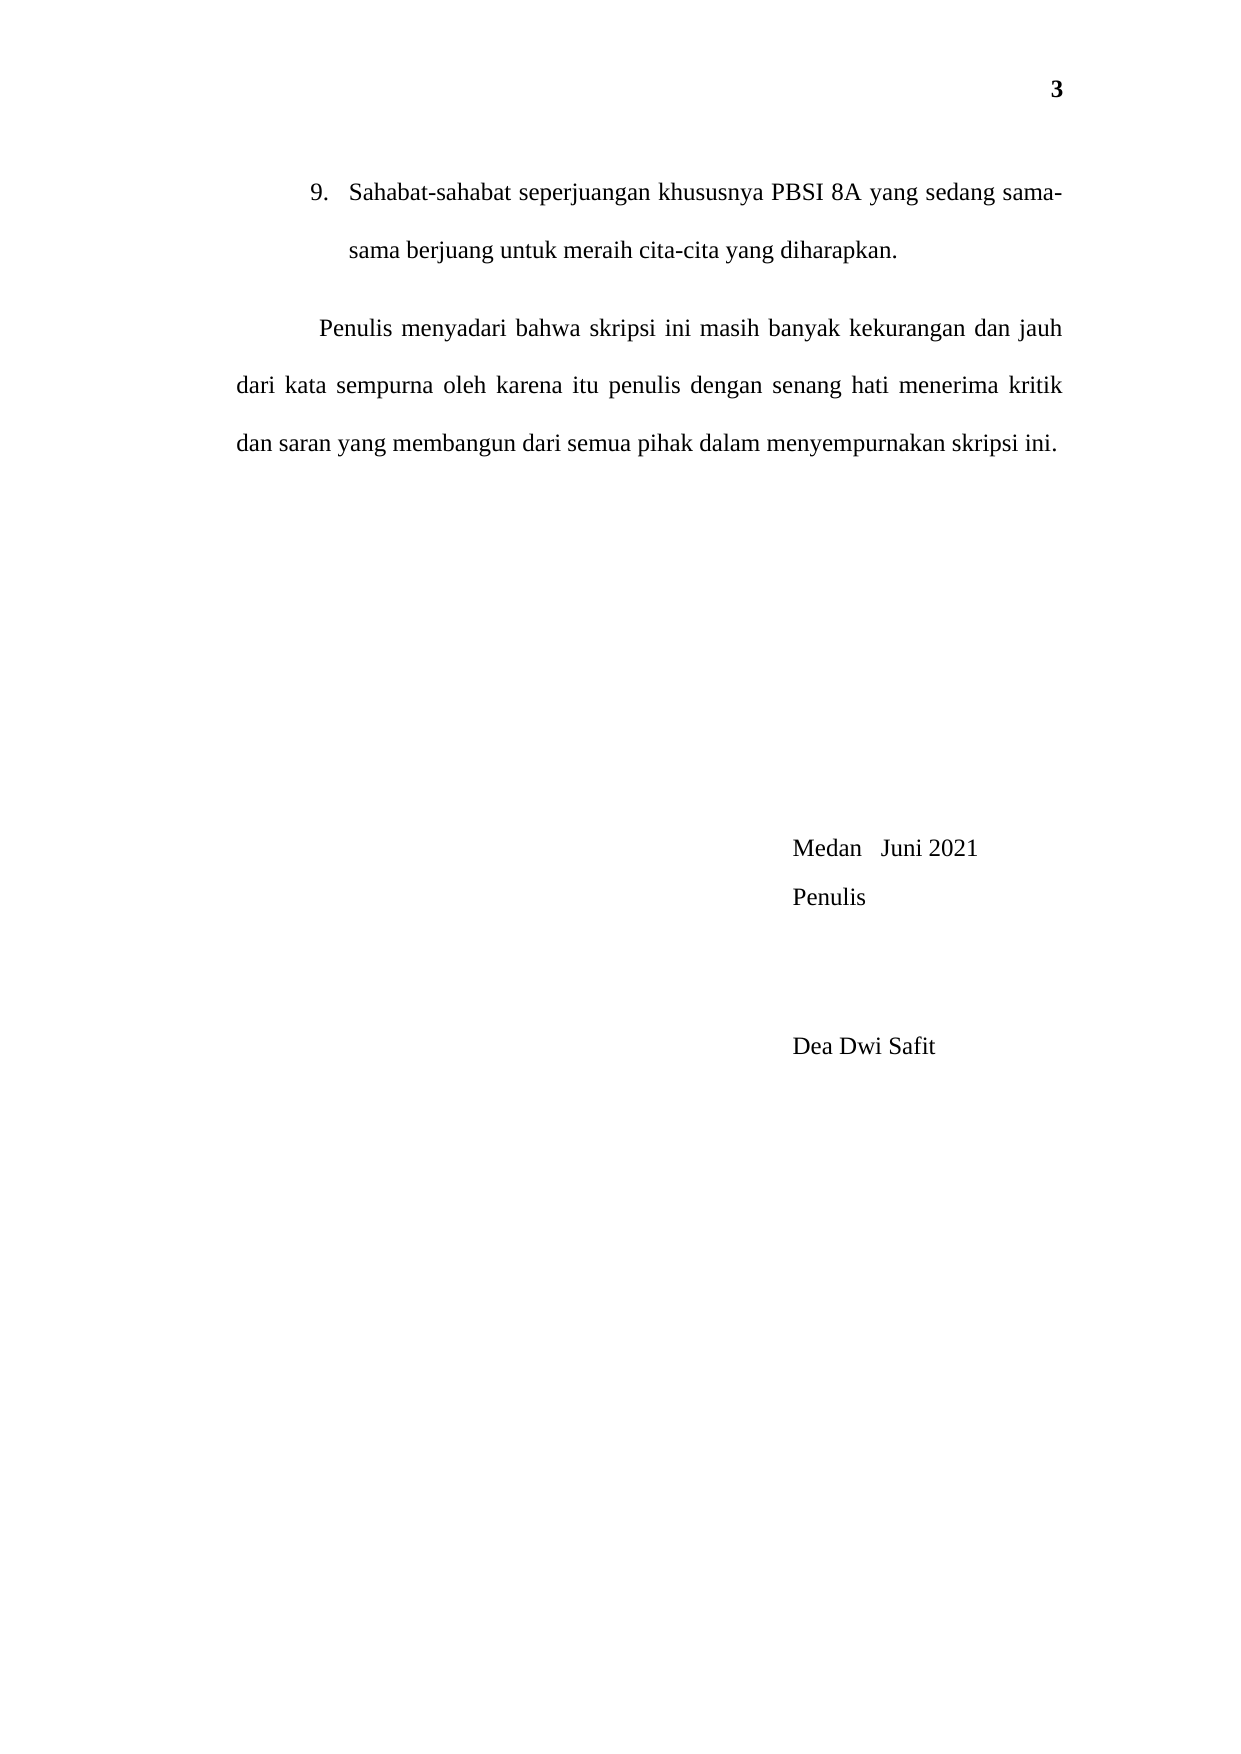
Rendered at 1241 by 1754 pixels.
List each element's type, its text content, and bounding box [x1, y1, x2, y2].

text Penulis [761, 882, 1063, 911]
text Medan Juni 2021 [761, 833, 1063, 861]
text Penulis menyadari bahwa skripsi ini masih banyak kekurangan dan jauh dari kata sempurna oleh karena itu penulis dengan senang hati menerima kritik dan saran yang membangun dari semua pihak dalam menyempurnakan skripsi ini. [236, 313, 1063, 457]
text Dea Dwi Safit [761, 1031, 1063, 1060]
list Sahabat-sahabat seperjuangan khususnya PBSI 8A yang sedang sama-sama berjuang untuk meraih cita-cita yang diharapkan. [310, 177, 1063, 263]
